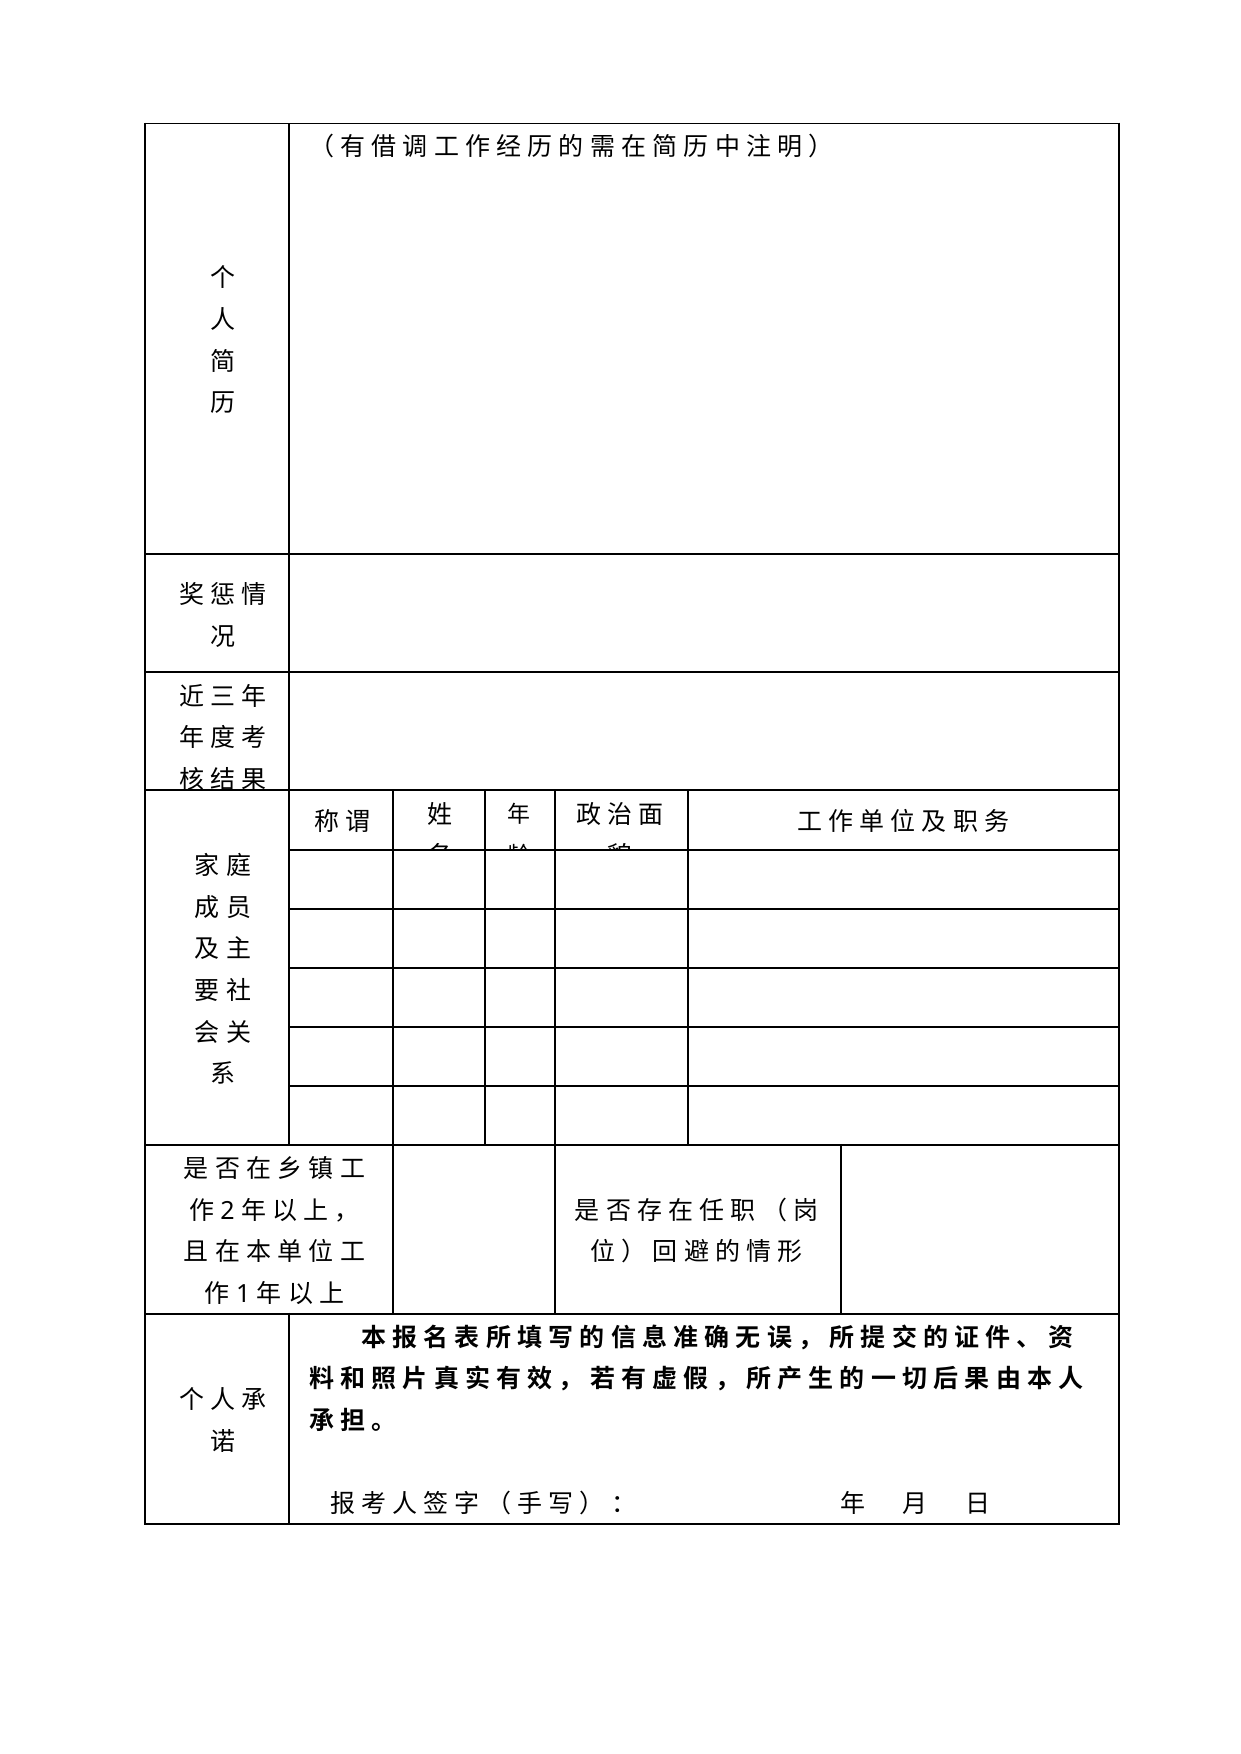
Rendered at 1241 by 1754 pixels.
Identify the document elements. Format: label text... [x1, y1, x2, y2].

table_cell [486, 969, 554, 1026]
table_cell 是否存在任职（岗位）回避的情形 [556, 1146, 840, 1312]
table_cell [689, 851, 1118, 907]
table_cell 称谓 [290, 791, 392, 848]
table_cell [689, 1028, 1118, 1085]
table_cell [556, 969, 687, 1026]
table_cell [290, 555, 1118, 671]
table_cell 年龄 [486, 791, 554, 848]
table_cell （有借调工作经历的需在简历中注明） [290, 124, 1118, 553]
table_cell [689, 1087, 1118, 1144]
table_cell [290, 969, 392, 1026]
table_cell 个人承诺 [146, 1315, 288, 1523]
table_cell [842, 1146, 1118, 1312]
table_cell [556, 1028, 687, 1085]
table_cell [486, 851, 554, 907]
table_cell [394, 969, 484, 1026]
table_cell [486, 1028, 554, 1085]
table_cell [556, 910, 687, 967]
table_cell [394, 910, 484, 967]
table_cell 是否在乡镇工作2年以上，且在本单位工作1年以上 [146, 1146, 392, 1312]
table_cell 家庭 成员 及主 要社 会关 系 [146, 791, 288, 1144]
table_cell [486, 1087, 554, 1144]
table_cell [689, 910, 1118, 967]
table_cell 姓名 [394, 791, 484, 848]
table_cell 工作单位及职务 [689, 791, 1118, 848]
table_cell [556, 1087, 687, 1144]
table_cell 本报名表所填写的信息准确无误，所提交的证件、资料和照片真实有效，若有虚假，所产生的一切后果由本人承担。 报考人签字（手写）： 年 月 日 [290, 1315, 1118, 1523]
table_cell [394, 1146, 554, 1312]
table_cell 奖惩情况 [146, 555, 288, 671]
table_cell [486, 910, 554, 967]
table_cell [394, 851, 484, 907]
table_cell 个 人 简 历 [146, 124, 288, 553]
table_cell [290, 1028, 392, 1085]
table_cell [290, 851, 392, 907]
table_cell [394, 1087, 484, 1144]
table_cell [290, 910, 392, 967]
table_cell [556, 851, 687, 907]
table_cell [290, 1087, 392, 1144]
table_cell 政治面貌 [556, 791, 687, 848]
table_cell [689, 969, 1118, 1026]
table_cell 近三年 年度考核结果 [146, 673, 288, 789]
table_cell [290, 673, 1118, 789]
table_cell [394, 1028, 484, 1085]
